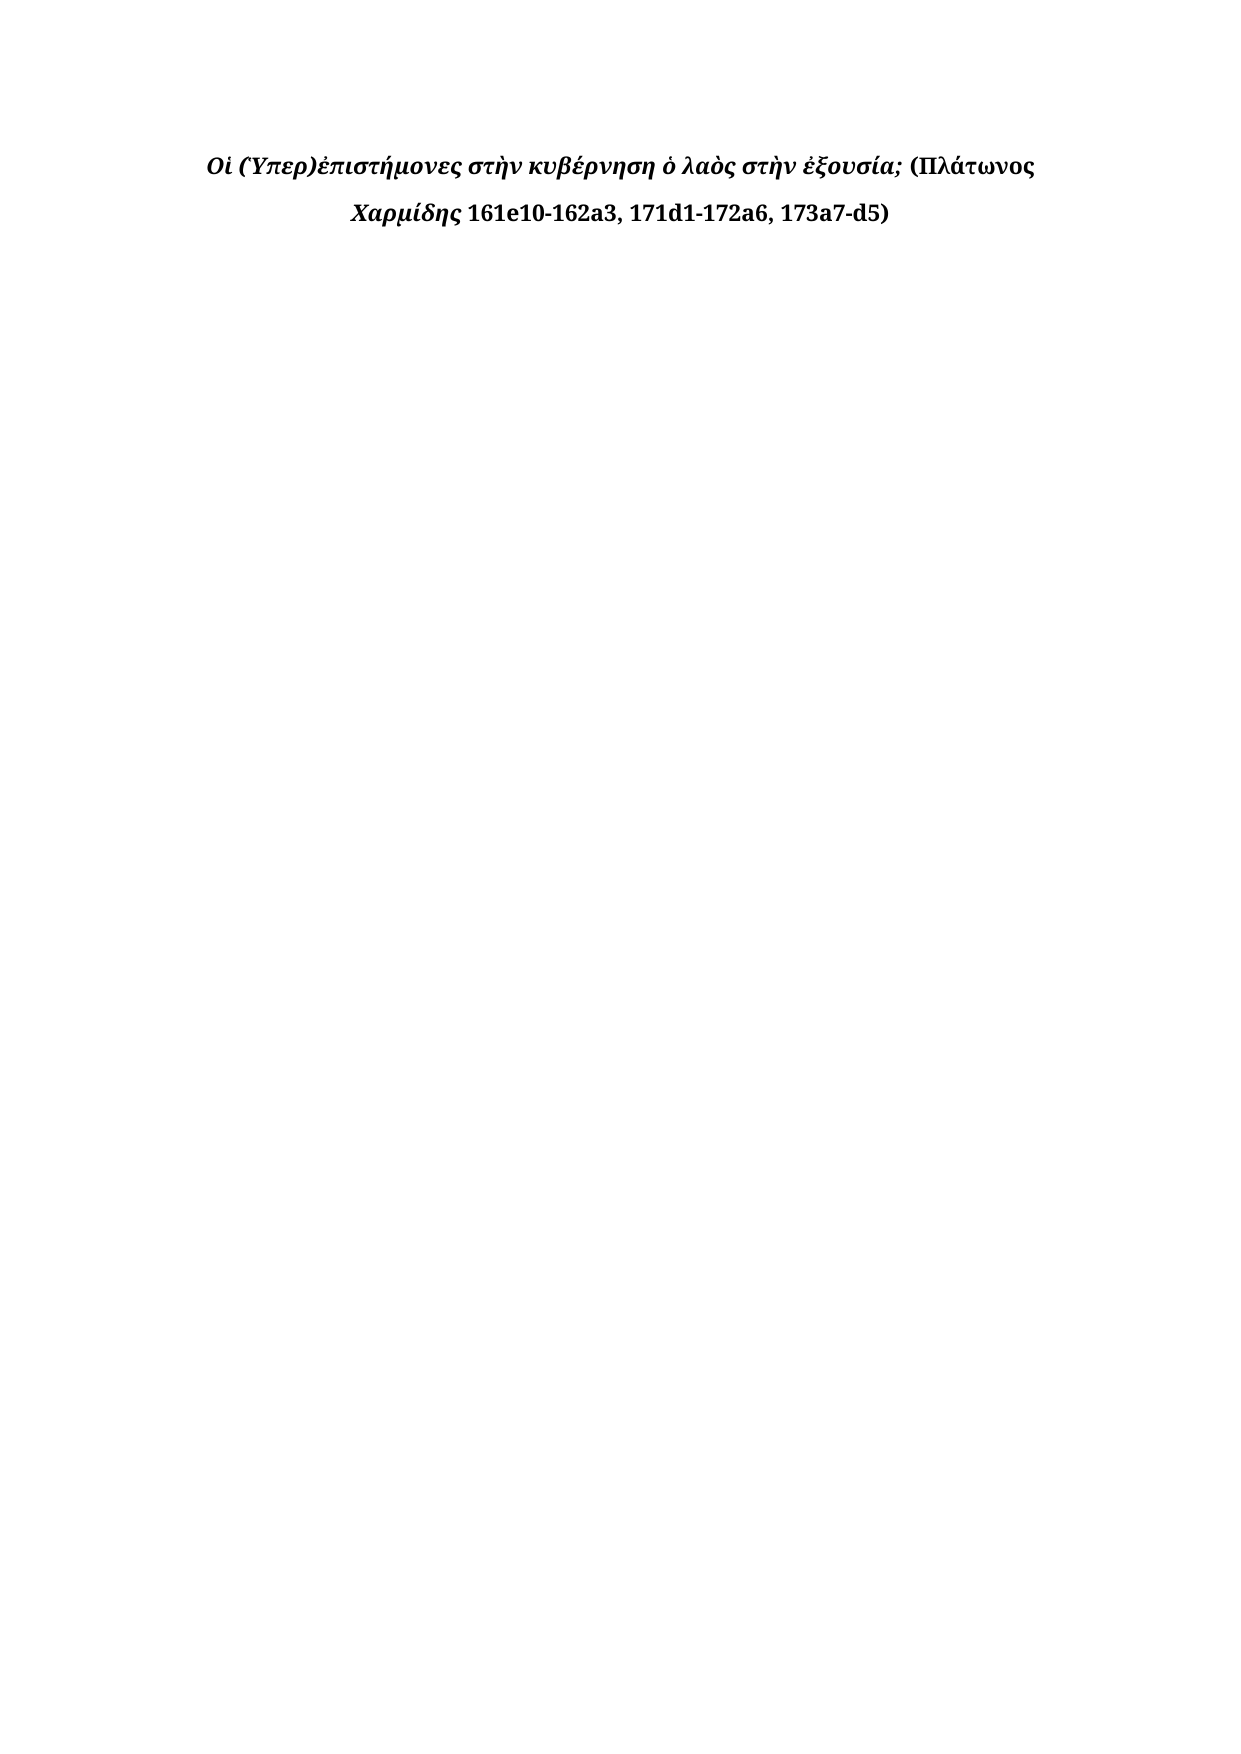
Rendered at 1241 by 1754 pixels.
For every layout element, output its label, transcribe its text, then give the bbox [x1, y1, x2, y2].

text Οἱ (Ὑπερ)ἐπιστήμονες στὴν κυβέρνηση ὁ λαὸς στὴν ἐξουσία; (Πλάτωνος Χαρμίδης 161e10-162a3, 171d1-172a6, 173a7-d5) [187, 150, 1053, 228]
